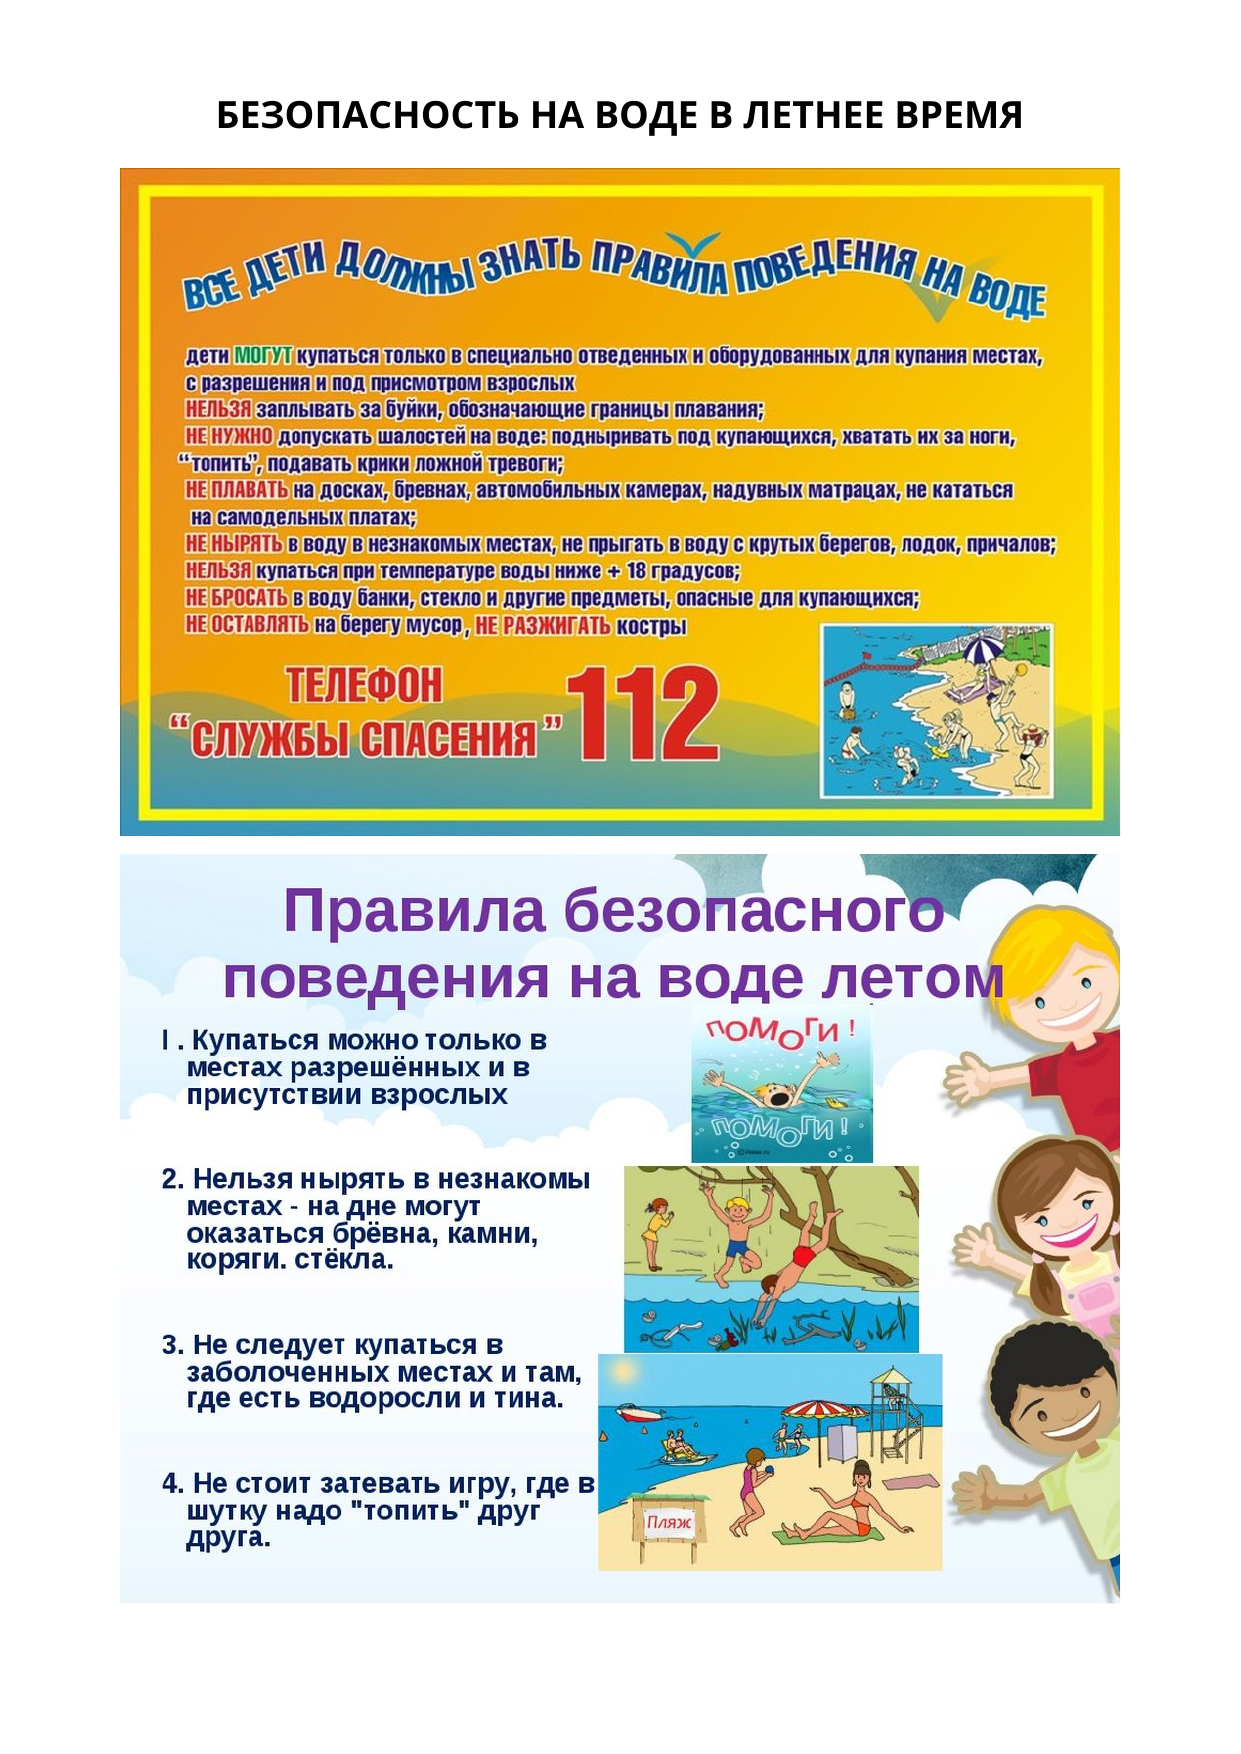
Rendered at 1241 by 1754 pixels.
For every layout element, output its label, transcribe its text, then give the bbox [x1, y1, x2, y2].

text БЕЗОПАСНОСТЬ НА ВОДЕ В ЛЕТНЕЕ ВРЕМЯ [88, 89, 1152, 140]
picture [120, 168, 1121, 836]
picture [120, 854, 1121, 1604]
